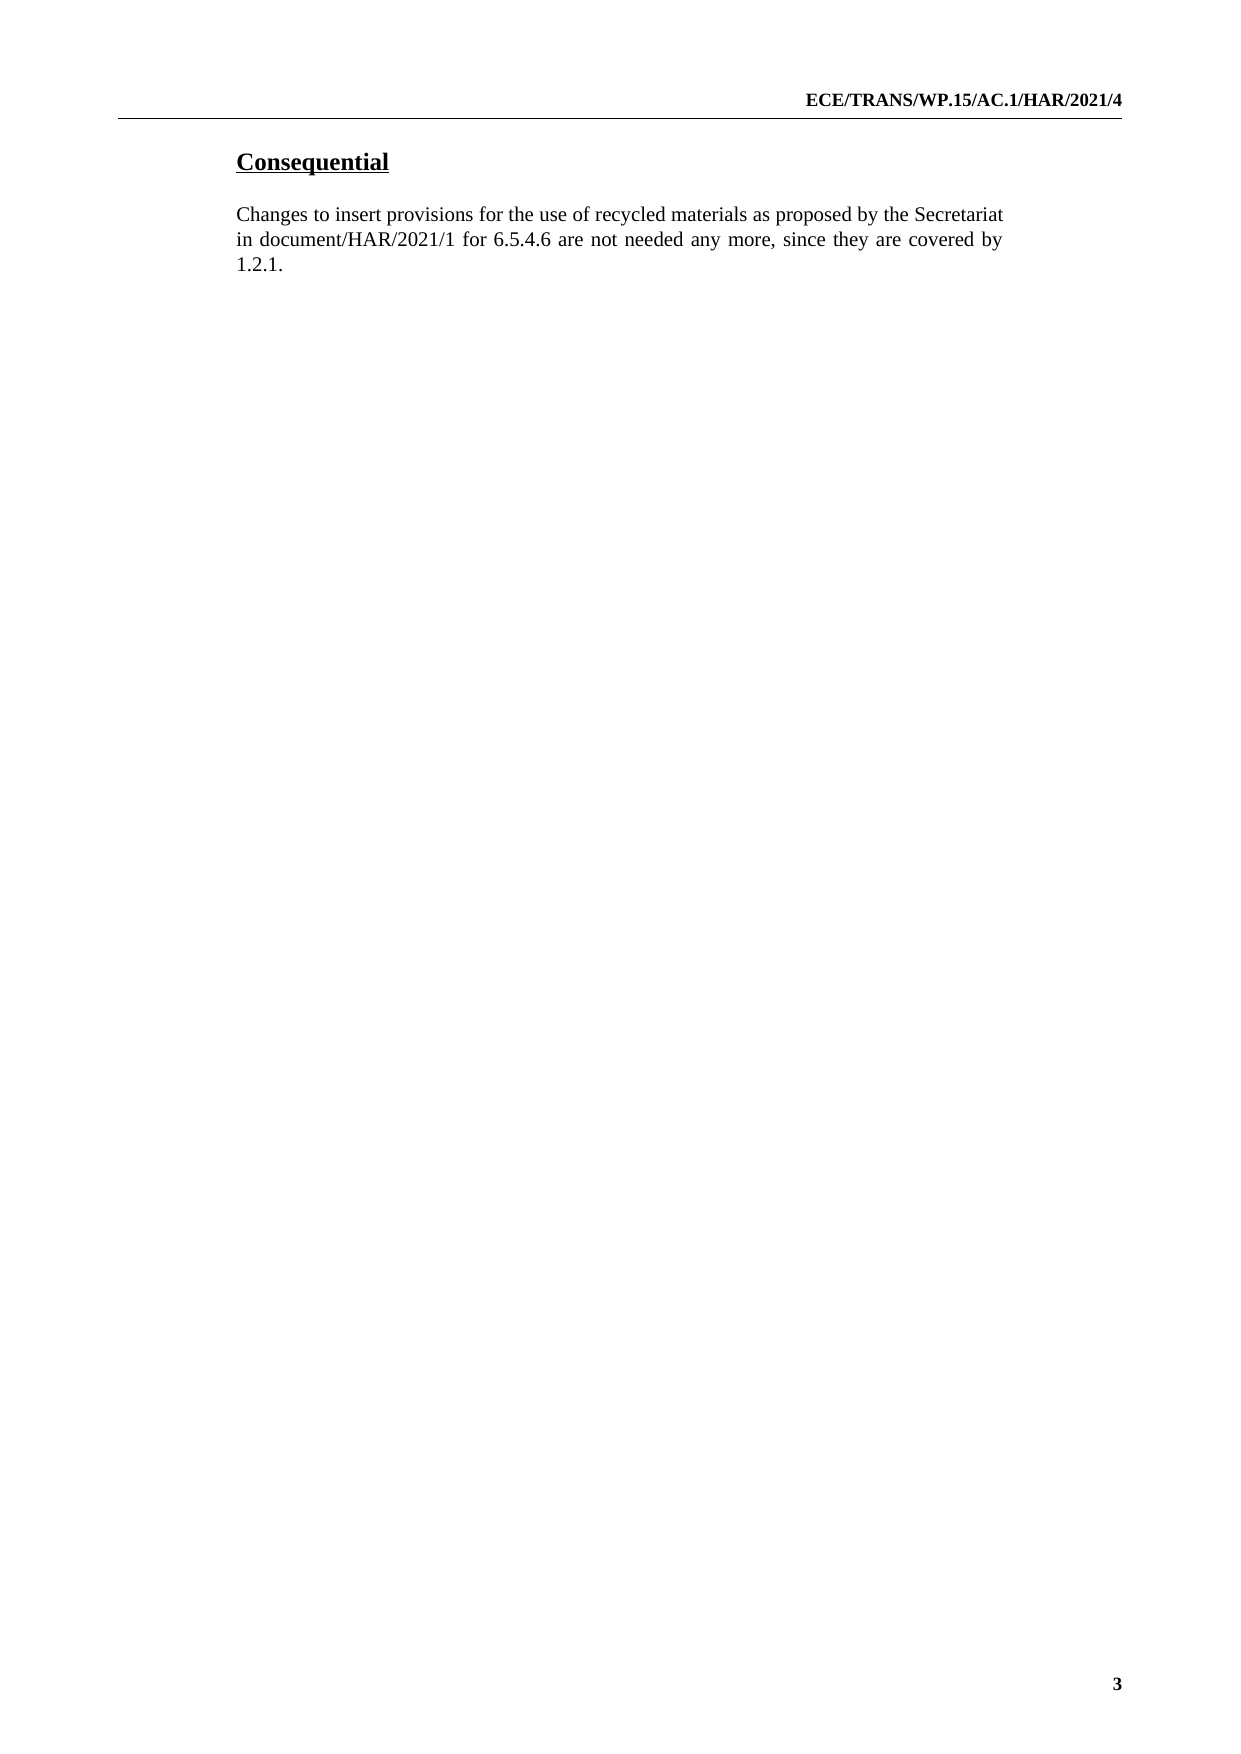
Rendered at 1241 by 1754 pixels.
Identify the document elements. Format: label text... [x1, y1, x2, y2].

text Changes to insert provisions for the use of recycled materials as proposed by the Secretariat in document/HAR/2021/1 for 6.5.4.6 are not needed any more, since they are covered by 1.2.1. [236, 201, 1004, 276]
text Consequential [236, 148, 1004, 176]
